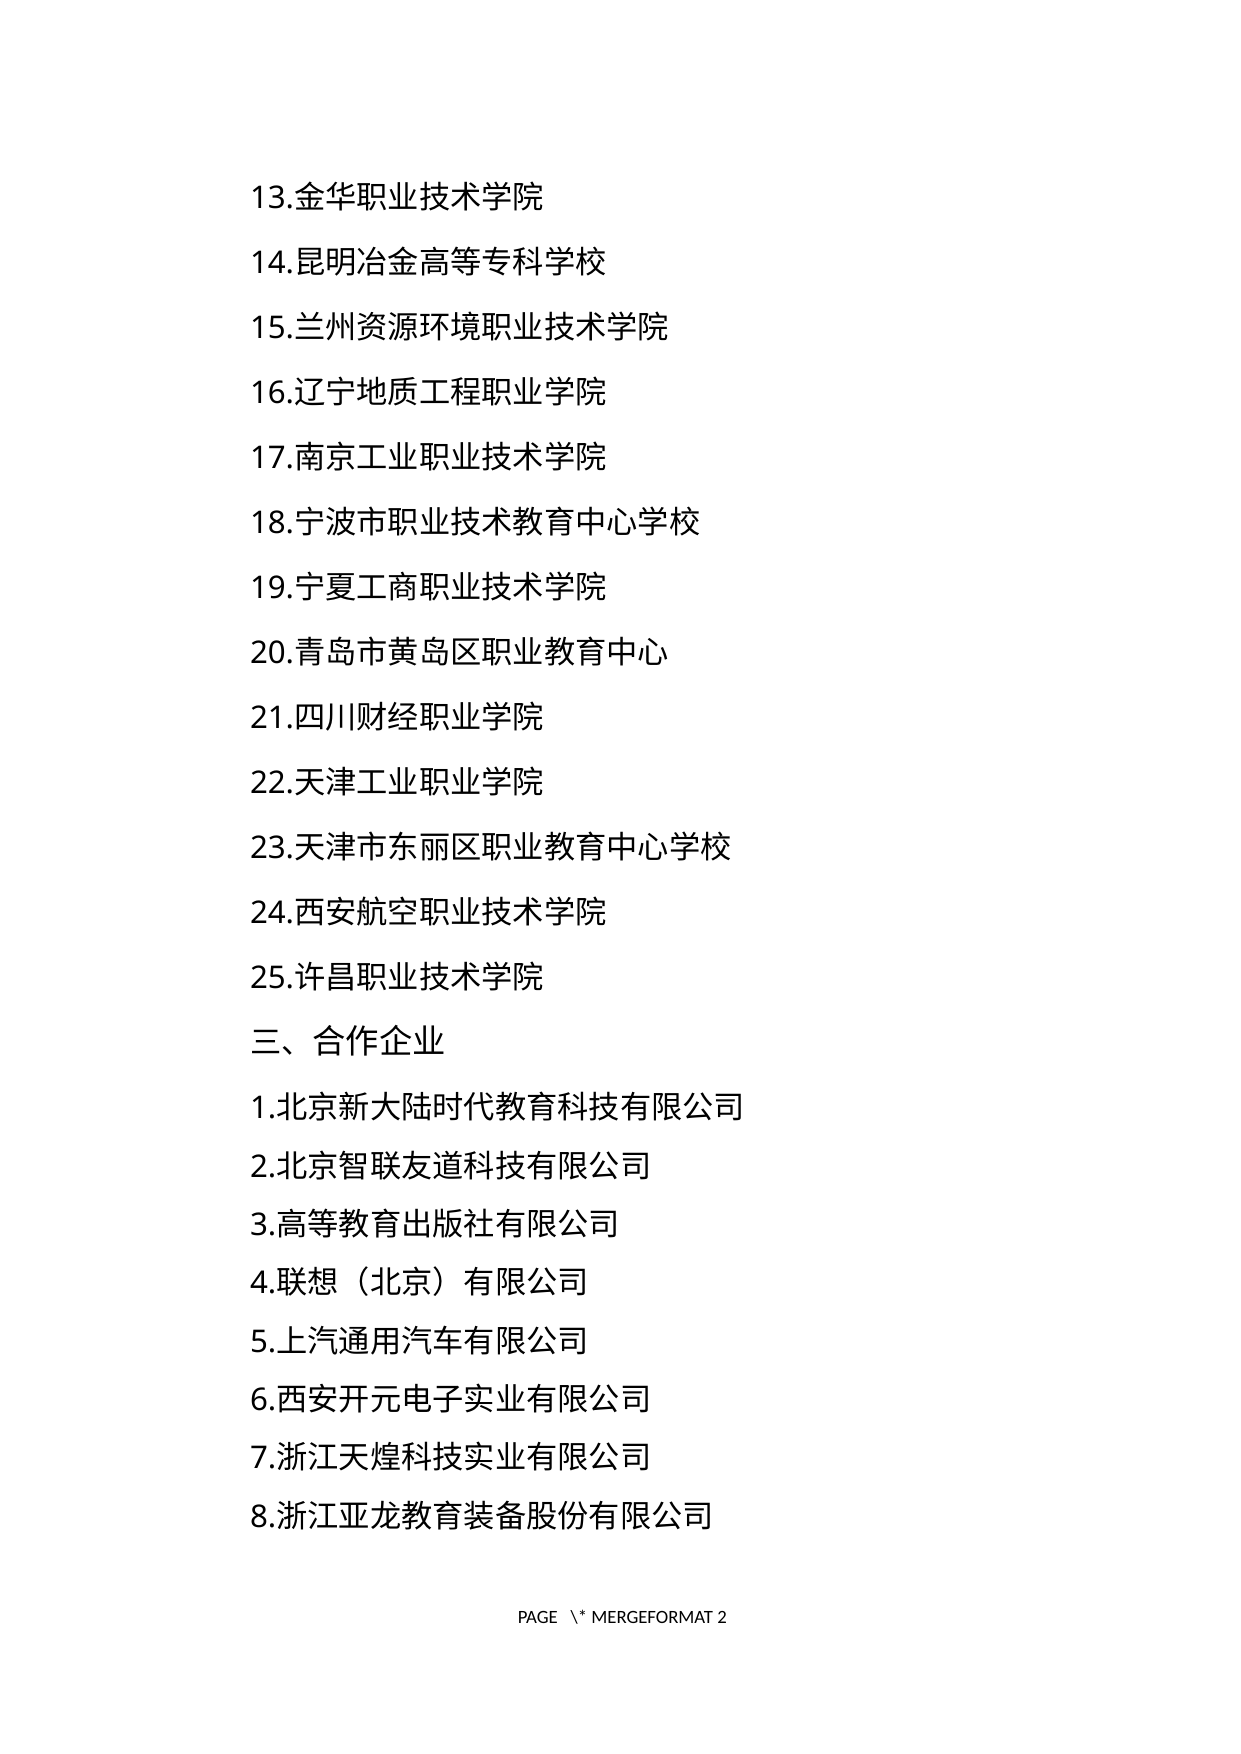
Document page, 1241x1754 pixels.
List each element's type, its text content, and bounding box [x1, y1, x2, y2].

text 16.辽宁地质工程职业学院 [187, 357, 1053, 422]
text 19.宁夏工商职业技术学院 [187, 552, 1053, 617]
text 23.天津市东丽区职业教育中心学校 [187, 812, 1053, 877]
text 24.西安航空职业技术学院 [187, 877, 1053, 942]
text 13.金华职业技术学院 [187, 162, 1053, 227]
text 20.青岛市黄岛区职业教育中心 [187, 617, 1053, 682]
text 4.联想（北京）有限公司 [187, 1247, 1053, 1305]
text 21.四川财经职业学院 [187, 682, 1053, 747]
text 18.宁波市职业技术教育中心学校 [187, 487, 1053, 552]
text 25.许昌职业技术学院 [187, 942, 1053, 1007]
text 7.浙江天煌科技实业有限公司 [187, 1422, 1053, 1480]
text 3.高等教育出版社有限公司 [187, 1189, 1053, 1247]
text 17.南京工业职业技术学院 [187, 422, 1053, 487]
text 22.天津工业职业学院 [187, 747, 1053, 812]
text 14.昆明冶金高等专科学校 [187, 227, 1053, 292]
text 15.兰州资源环境职业技术学院 [187, 292, 1053, 357]
text 1.北京新大陆时代教育科技有限公司 [187, 1072, 1053, 1130]
text 三、合作企业 [187, 1007, 1053, 1072]
text 5.上汽通用汽车有限公司 [187, 1305, 1053, 1364]
text 6.西安开元电子实业有限公司 [187, 1364, 1053, 1422]
text 8.浙江亚龙教育装备股份有限公司 [187, 1480, 1053, 1539]
text 2.北京智联友道科技有限公司 [187, 1130, 1053, 1189]
